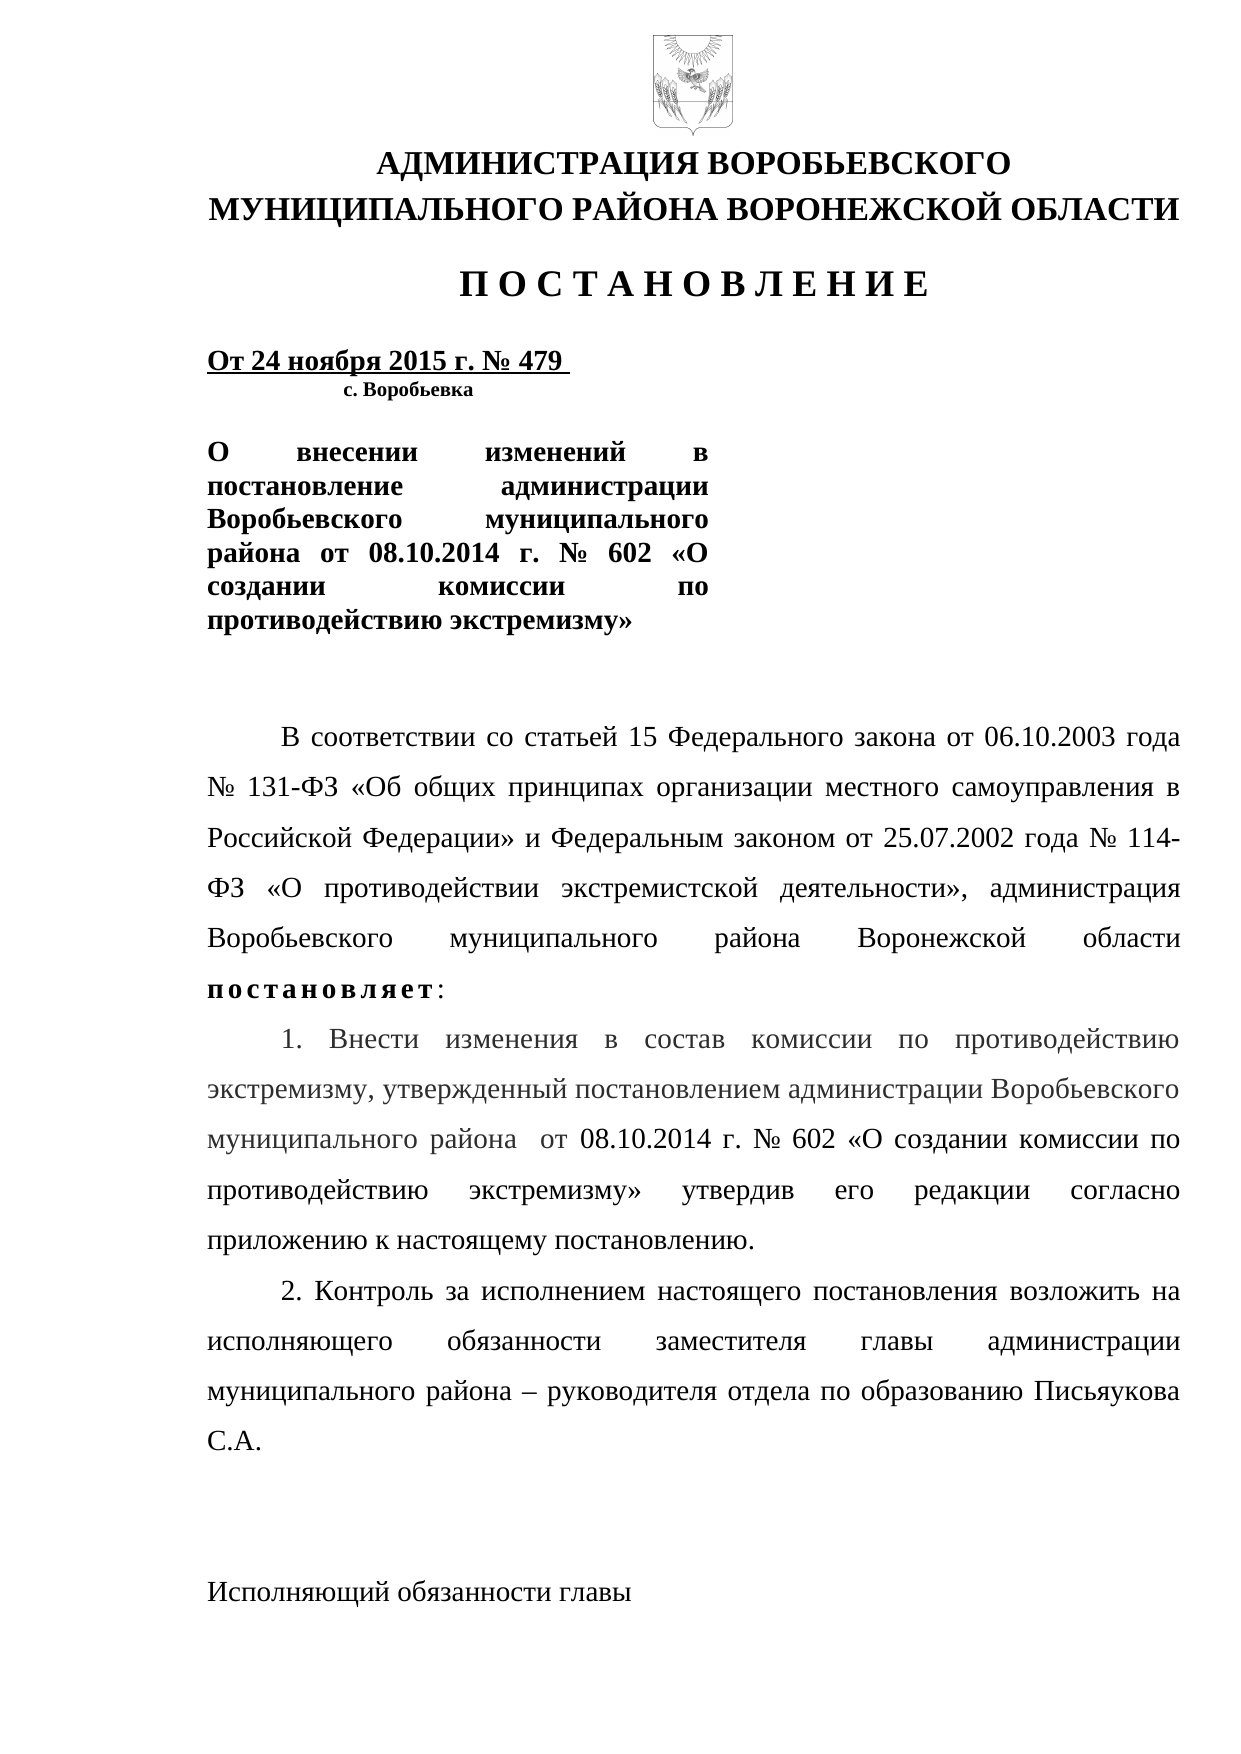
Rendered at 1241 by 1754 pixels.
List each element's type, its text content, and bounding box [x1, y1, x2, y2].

text В соответствии со статьей 15 Федерального закона от 06.10.2003 года № 131-ФЗ «Об общих принципах организации местного самоуправления в Российской Федерации» и Федеральным законом от 25.07.2002 года № 114-ФЗ «О противодействии экстремистской деятельности», администрация Воробьевского муниципального района Воронежской области постановляет: [207, 719, 1181, 1004]
text 1. Внести изменения в состав комиссии по противодействию экстремизму, утвержденный постановлением администрации Воробьевского муниципального района от 08.10.2014 г. № 602 «О создании комиссии по противодействию экстремизму» утвердив его редакции согласно приложению к настоящему постановлению. [207, 1021, 1181, 1256]
text с. Воробьевка [207, 376, 1181, 401]
text От 24 ноября 2015 г. № 479 [207, 343, 1181, 376]
text П О С Т А Н О В Л Е Н И Е [207, 261, 1181, 304]
text АДМИНИСТРАЦИЯ ВОРОБЬЕВСКОГО [207, 118, 1181, 182]
text 2. Контроль за исполнением настоящего постановления возложить на исполняющего обязанности заместителя главы администрации муниципального района – руководителя отдела по образованию Письяукова С.А. [207, 1273, 1181, 1457]
text МУНИЦИПАЛЬНОГО РАЙОНА ВОРОНЕЖСКОЙ ОБЛАСТИ [207, 189, 1181, 228]
text Исполняющий обязанности главы [207, 1574, 1181, 1608]
picture [653, 35, 733, 136]
text О внесении изменений в постановление администрации Воробьевского муниципального района от 08.10.2014 г. № 602 «О создании комиссии по противодействию экстремизму» [207, 434, 709, 635]
